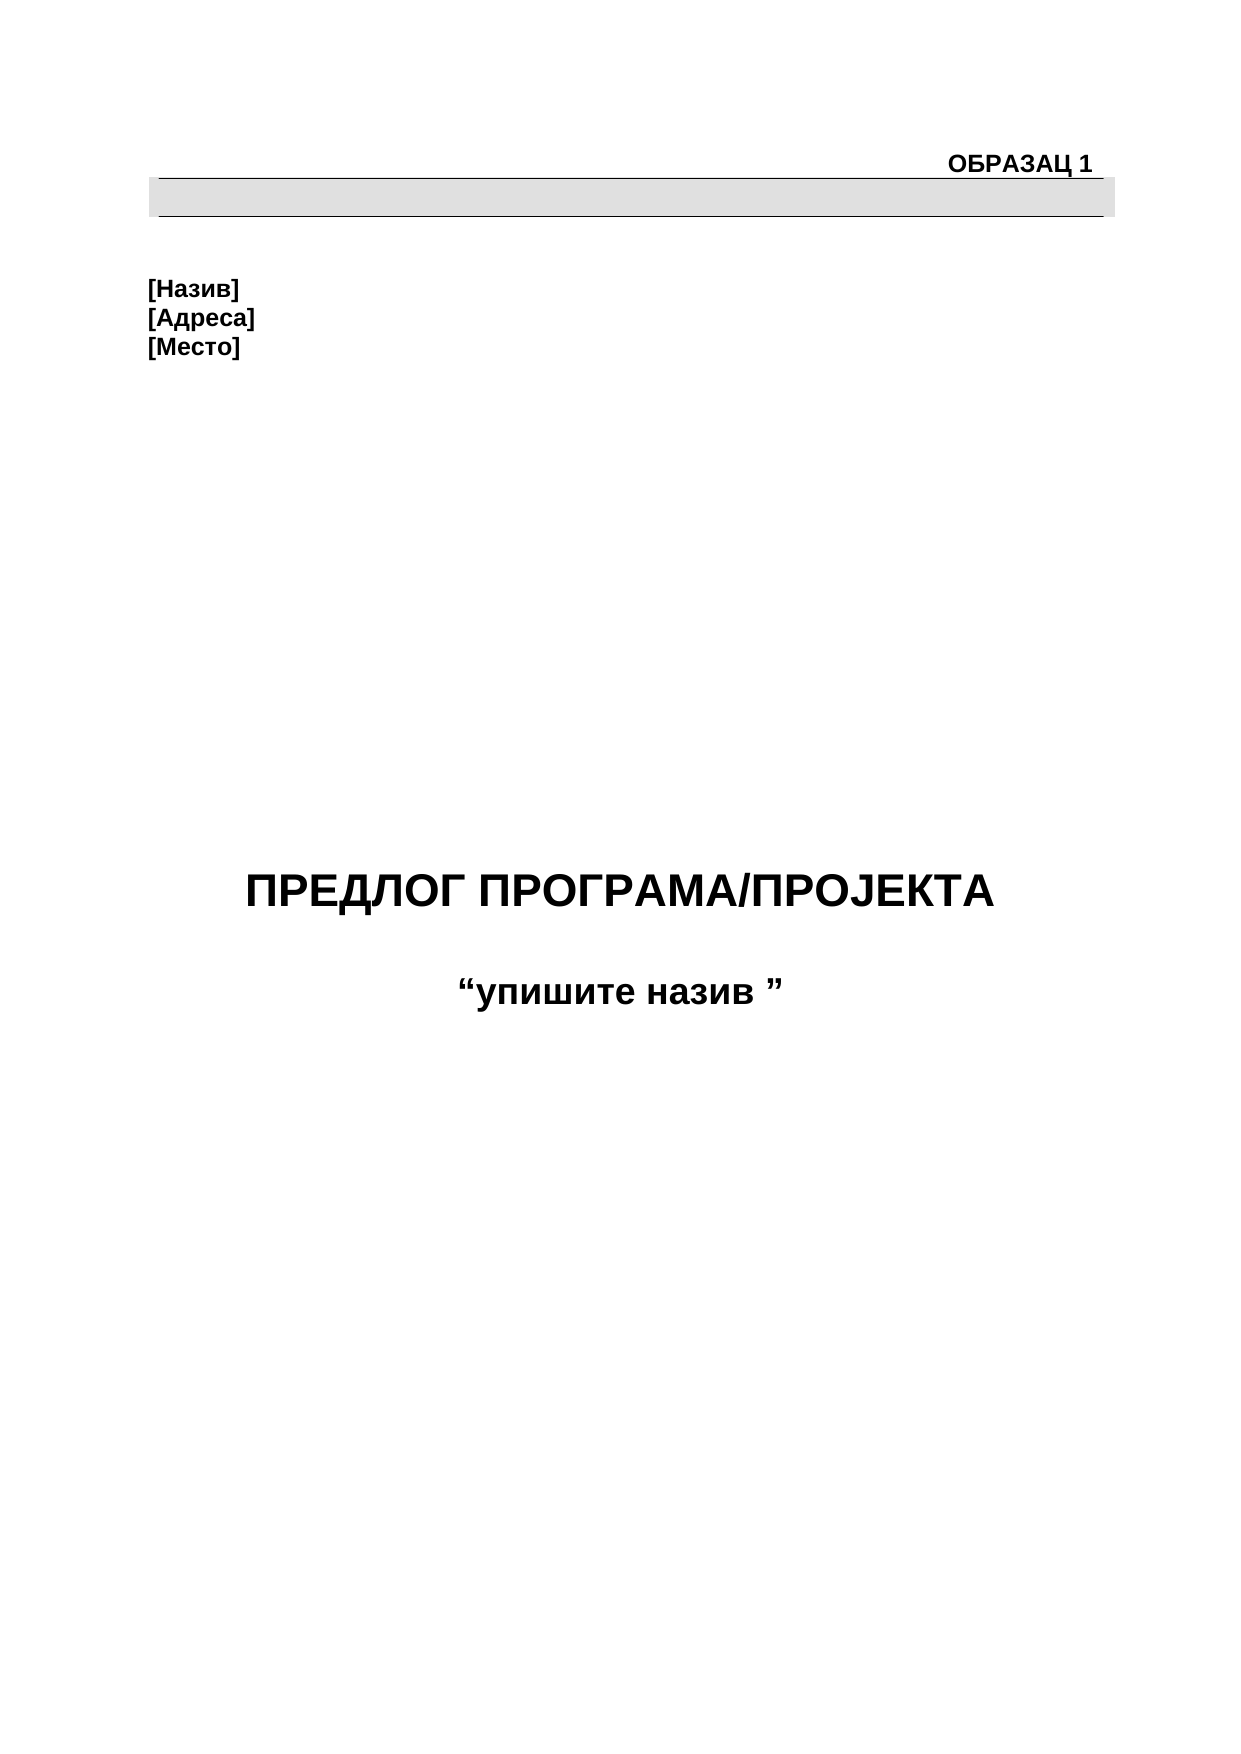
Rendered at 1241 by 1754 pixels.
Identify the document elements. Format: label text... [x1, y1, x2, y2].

text [Адреса] [148, 303, 1092, 332]
text “упишите назив ” [148, 969, 1092, 1012]
text ПРЕДЛОГ ПРОГРАМА/ПРОЈЕКТА [148, 863, 1092, 916]
text ОБРАЗАЦ 1 [148, 149, 1092, 177]
text [Место] [148, 332, 1092, 360]
text [Назив] [148, 274, 1092, 303]
